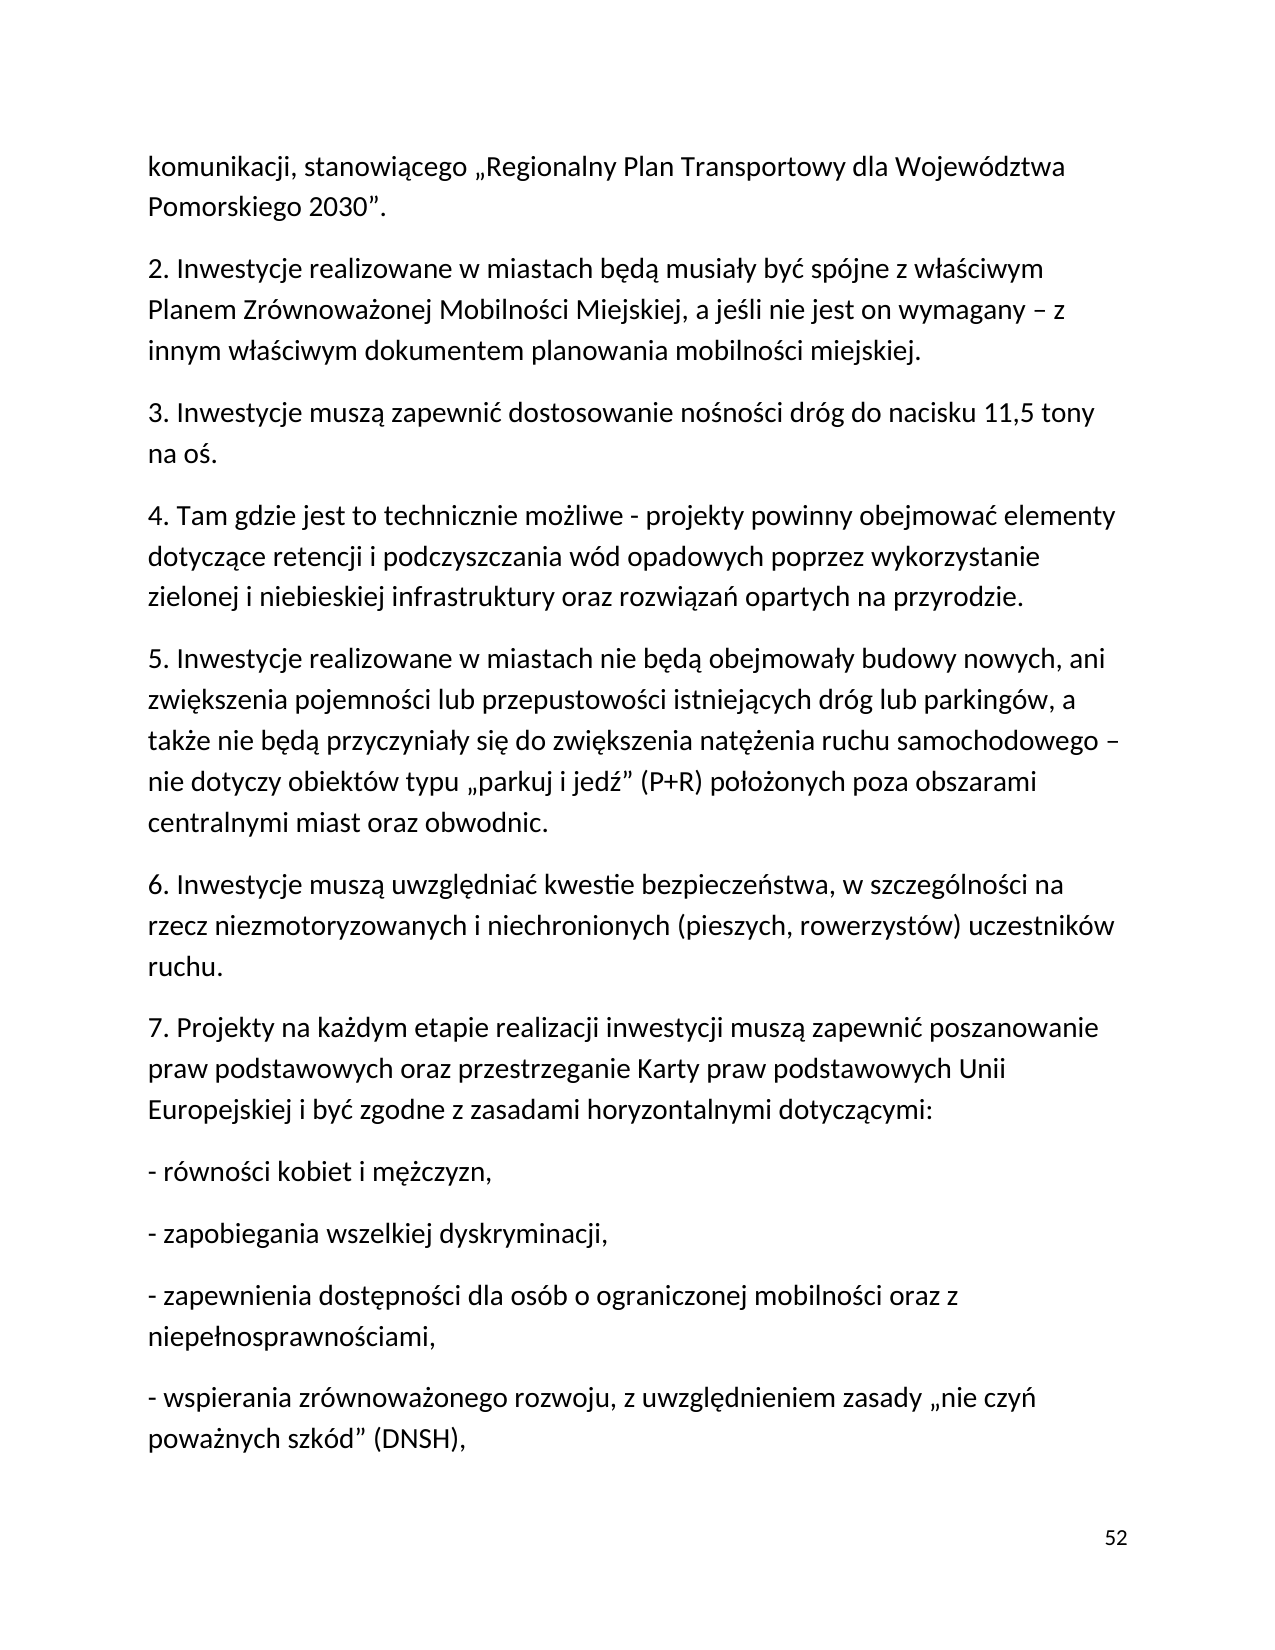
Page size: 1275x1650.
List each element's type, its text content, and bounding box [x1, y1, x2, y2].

text 2. Inwestycje realizowane w miastach będą musiały być spójne z właściwym Planem Zrównoważonej Mobilności Miejskiej, a jeśli nie jest on wymagany – z innym właściwym dokumentem planowania mobilności miejskiej. [148, 250, 1127, 368]
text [148, 148, 1127, 224]
text - zapobiegania wszelkiej dyskryminacji, [148, 1215, 1127, 1251]
text 6. Inwestycje muszą uwzględniać kwestie bezpieczeństwa, w szczególności na rzecz niezmotoryzowanych i niechronionych (pieszych, rowerzystów) uczestników ruchu. [148, 866, 1127, 983]
text 3. Inwestycje muszą zapewnić dostosowanie nośności dróg do nacisku 11,5 tony na oś. [148, 394, 1127, 471]
text 5. Inwestycje realizowane w miastach nie będą obejmowały budowy nowych, ani zwiększenia pojemności lub przepustowości istniejących dróg lub parkingów, a także nie będą przyczyniały się do zwiększenia natężenia ruchu samochodowego – nie dotyczy obiektów typu „parkuj i jedź” (P+R) położonych poza obszarami centralnymi miast oraz obwodnic. [148, 640, 1127, 840]
text 7. Projekty na każdym etapie realizacji inwestycji muszą zapewnić poszanowanie praw podstawowych oraz przestrzeganie Karty praw podstawowych Unii Europejskiej i być zgodne z zasadami horyzontalnymi dotyczącymi: [148, 1009, 1127, 1127]
text - równości kobiet i mężczyzn, [148, 1153, 1127, 1189]
text 4. Tam gdzie jest to technicznie możliwe - projekty powinny obejmować elementy dotyczące retencji i podczyszczania wód opadowych poprzez wykorzystanie zielonej i niebieskiej infrastruktury oraz rozwiązań opartych na przyrodzie. [148, 497, 1127, 614]
text - zapewnienia dostępności dla osób o ograniczonej mobilności oraz z niepełnosprawnościami, [148, 1277, 1127, 1353]
text - wspierania zrównoważonego rozwoju, z uwzględnieniem zasady „nie czyń poważnych szkód” (DNSH), [148, 1379, 1127, 1456]
